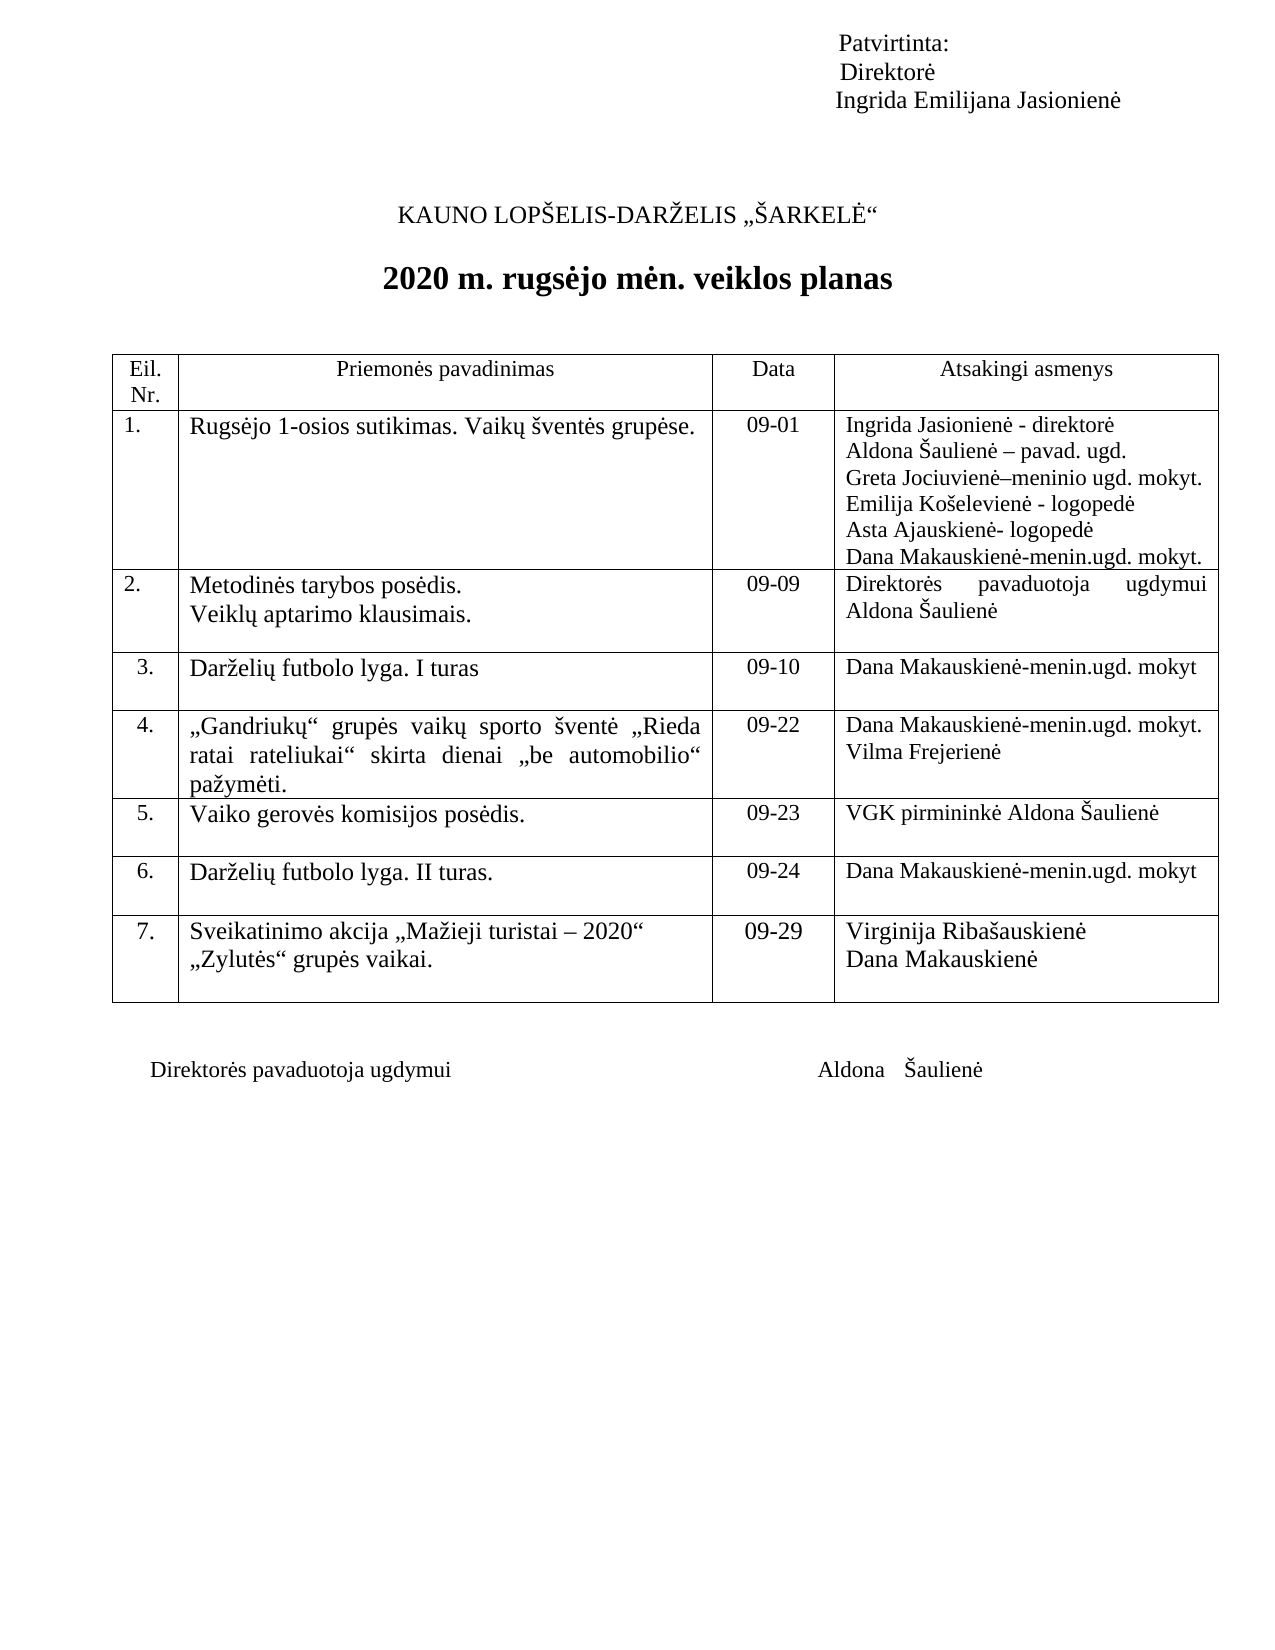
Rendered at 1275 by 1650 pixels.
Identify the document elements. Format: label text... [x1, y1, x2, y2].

table_cell 09-24 [713, 857, 834, 915]
table_cell Metodinės tarybos posėdis. Veiklų aptarimo klausimais. [179, 570, 712, 652]
table_cell Sveikatinimo akcija „Mažieji turistai – 2020“ „Zylutės“ grupės vaikai. [179, 916, 712, 1002]
table_cell 3. [113, 653, 178, 710]
table_cell VGK pirmininkė Aldona Šaulienė [835, 799, 1218, 856]
table_cell 09-29 [713, 916, 834, 1002]
table_cell 4. [113, 711, 178, 798]
text Direktorės pavaduotoja ugdymui Aldona Šaulienė [150, 1056, 1125, 1082]
table_header Atsakingi asmenys [835, 355, 1218, 410]
table_cell Darželių futbolo lyga. I turas [179, 653, 712, 710]
table_cell „Gandriukų“ grupės vaikų sporto šventė „Rieda ratai rateliukai“ skirta dienai „be automobilio“ pažymėti. [179, 711, 712, 798]
table_cell 09-23 [713, 799, 834, 856]
text KAUNO LOPŠELIS-DARŽELIS „ŠARKELĖ“ [150, 201, 1125, 229]
table_cell Dana Makauskienė-menin.ugd. mokyt [835, 857, 1218, 915]
table_cell Rugsėjo 1-osios sutikimas. Vaikų šventės grupėse. [179, 411, 712, 569]
text Ingrida Emilijana Jasionienė [150, 86, 1125, 114]
table_cell 09-01 [713, 411, 834, 569]
text Direktorė [150, 57, 1125, 86]
table_cell Darželių futbolo lyga. II turas. [179, 857, 712, 915]
table_cell Direktorės pavaduotoja ugdymui Aldona Šaulienė [835, 570, 1218, 652]
table_cell 09-22 [713, 711, 834, 798]
table_cell Virginija Ribašauskienė Dana Makauskienė [835, 916, 1218, 1002]
table_cell Dana Makauskienė-menin.ugd. mokyt. Vilma Frejerienė [835, 711, 1218, 798]
table_cell 09-09 [713, 570, 834, 652]
table_header Eil. Nr. [113, 355, 178, 410]
table_cell 6. [113, 857, 178, 915]
table_header Data [713, 355, 834, 410]
text 2020 m. rugsėjo mėn. veiklos planas [150, 258, 1125, 296]
table_header Priemonės pavadinimas [179, 355, 712, 410]
table_cell 2. [113, 570, 178, 652]
table_cell Dana Makauskienė-menin.ugd. mokyt [835, 653, 1218, 710]
table_cell Ingrida Jasionienė - direktorė Aldona Šaulienė – pavad. ugd. Greta Jociuvienė–meninio ugd. mokyt. Emilija Košelevienė - logopedė Asta Ajauskienė- logopedė Dana Makauskienė-menin.ugd. mokyt. [835, 411, 1218, 569]
table_cell 1. [113, 411, 178, 569]
table_cell Vaiko gerovės komisijos posėdis. [179, 799, 712, 856]
table_cell 7. [113, 916, 178, 1002]
table_cell 5. [113, 799, 178, 856]
text Patvirtinta: [150, 28, 1125, 57]
table_cell 09-10 [713, 653, 834, 710]
